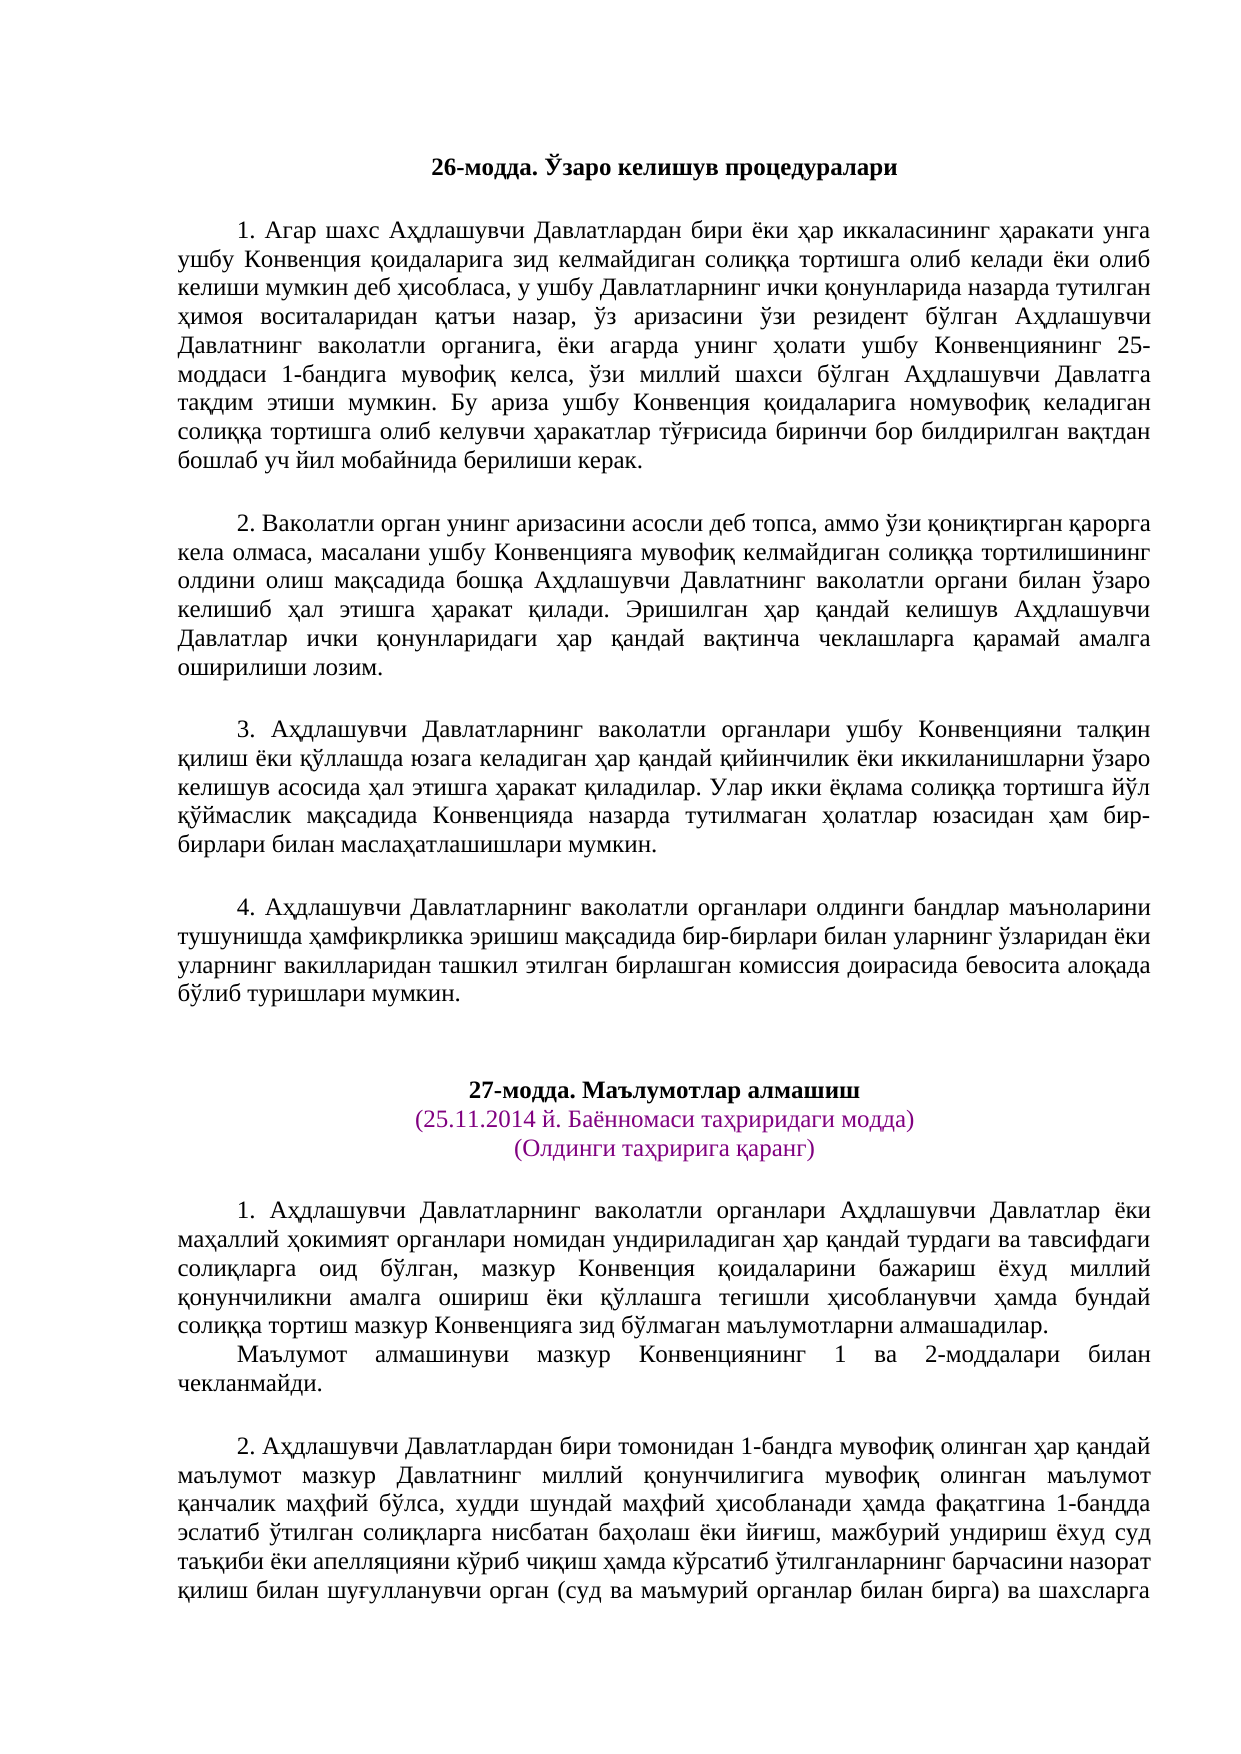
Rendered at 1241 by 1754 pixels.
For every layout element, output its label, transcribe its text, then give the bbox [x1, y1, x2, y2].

text 1. Аҳдлашувчи Давлатларнинг ваколатли органлари Аҳдлашувчи Давлатлар ёки маҳаллий ҳокимият органлари номидан ундириладиган ҳар қандай турдаги ва тавсифдаги солиқларга оид бўлган, мазкур Конвенция қоидаларини бажариш ёхуд миллий қонунчиликни амалга ошириш ёки қўллашга тегишли ҳисобланувчи ҳамда бундай солиққа тортиш мазкур Конвенцияга зид бўлмаган маълумотларни алмашадилар. [177, 1196, 1152, 1339]
text (25.11.2014 й. Баённомаси таҳриридаги модда) [177, 1104, 1152, 1133]
text 4. Аҳдлашувчи Давлатларнинг ваколатли органлари олдинги бандлар маъноларини тушунишда ҳамфикрликка эришиш мақсадида бир-бирлари билан уларнинг ўзларидан ёки уларнинг вакилларидан ташкил этилган бирлашган комиссия доирасида бевосита алоқада бўлиб туришлари мумкин. [177, 892, 1152, 1007]
text 3. Аҳдлашувчи Давлатларнинг ваколатли органлари ушбу Конвенцияни талқин қилиш ёки қўллашда юзага келадиган ҳар қандай қийинчилик ёки иккиланишларни ўзаро келишув асосида ҳал этишга ҳаракат қиладилар. Улар икки ёқлама солиққа тортишга йўл қўймаслик мақсадида Конвенцияда назарда тутилмаган ҳолатлар юзасидан ҳам бир-бирлари билан маслаҳатлашишлари мумкин. [177, 714, 1152, 858]
text (Олдинги таҳририга қаранг) [177, 1133, 1152, 1162]
text 27-модда. Маълумотлар алмашиш [177, 1075, 1152, 1104]
text 1. Агар шахс Аҳдлашувчи Давлатлардан бири ёки ҳар иккаласининг ҳаракати унга ушбу Конвенция қоидаларига зид келмайдиган солиққа тортишга олиб келади ёки олиб келиши мумкин деб ҳисобласа, у ушбу Давлатларнинг ички қонунларида назарда тутилган ҳимоя воситаларидан қатъи назар, ўз аризасини ўзи резидент бўлган Аҳдлашувчи Давлатнинг ваколатли органига, ёки агарда унинг ҳолати ушбу Конвенциянинг 25-моддаси 1-бандига мувофиқ келса, ўзи миллий шахси бўлган Аҳдлашувчи Давлатга тақдим этиши мумкин. Бу ариза ушбу Конвенция қоидаларига номувофиқ келадиган солиққа тортишга олиб келувчи ҳаракатлар тўғрисида биринчи бор билдирилган вақтдан бошлаб уч йил мобайнида берилиши керак. [177, 215, 1152, 474]
text 26-модда. Ўзаро келишув процедуралари [177, 152, 1152, 181]
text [177, 1431, 1152, 1603]
text 2. Ваколатли орган унинг аризасини асосли деб топса, аммо ўзи қониқтирган қарорга кела олмаса, масалани ушбу Конвенцияга мувофиқ келмайдиган солиққа тортилишининг олдини олиш мақсадида бошқа Аҳдлашувчи Давлатнинг ваколатли органи билан ўзаро келишиб ҳал этишга ҳаракат қилади. Эришилган ҳар қандай келишув Аҳдлашувчи Давлатлар ички қонунларидаги ҳар қандай вақтинча чеклашларга қарамай амалга оширилиши лозим. [177, 508, 1152, 680]
text Маълумот алмашинуви мазкур Конвенциянинг 1 ва 2-моддалари билан чекланмайди. [177, 1339, 1152, 1397]
